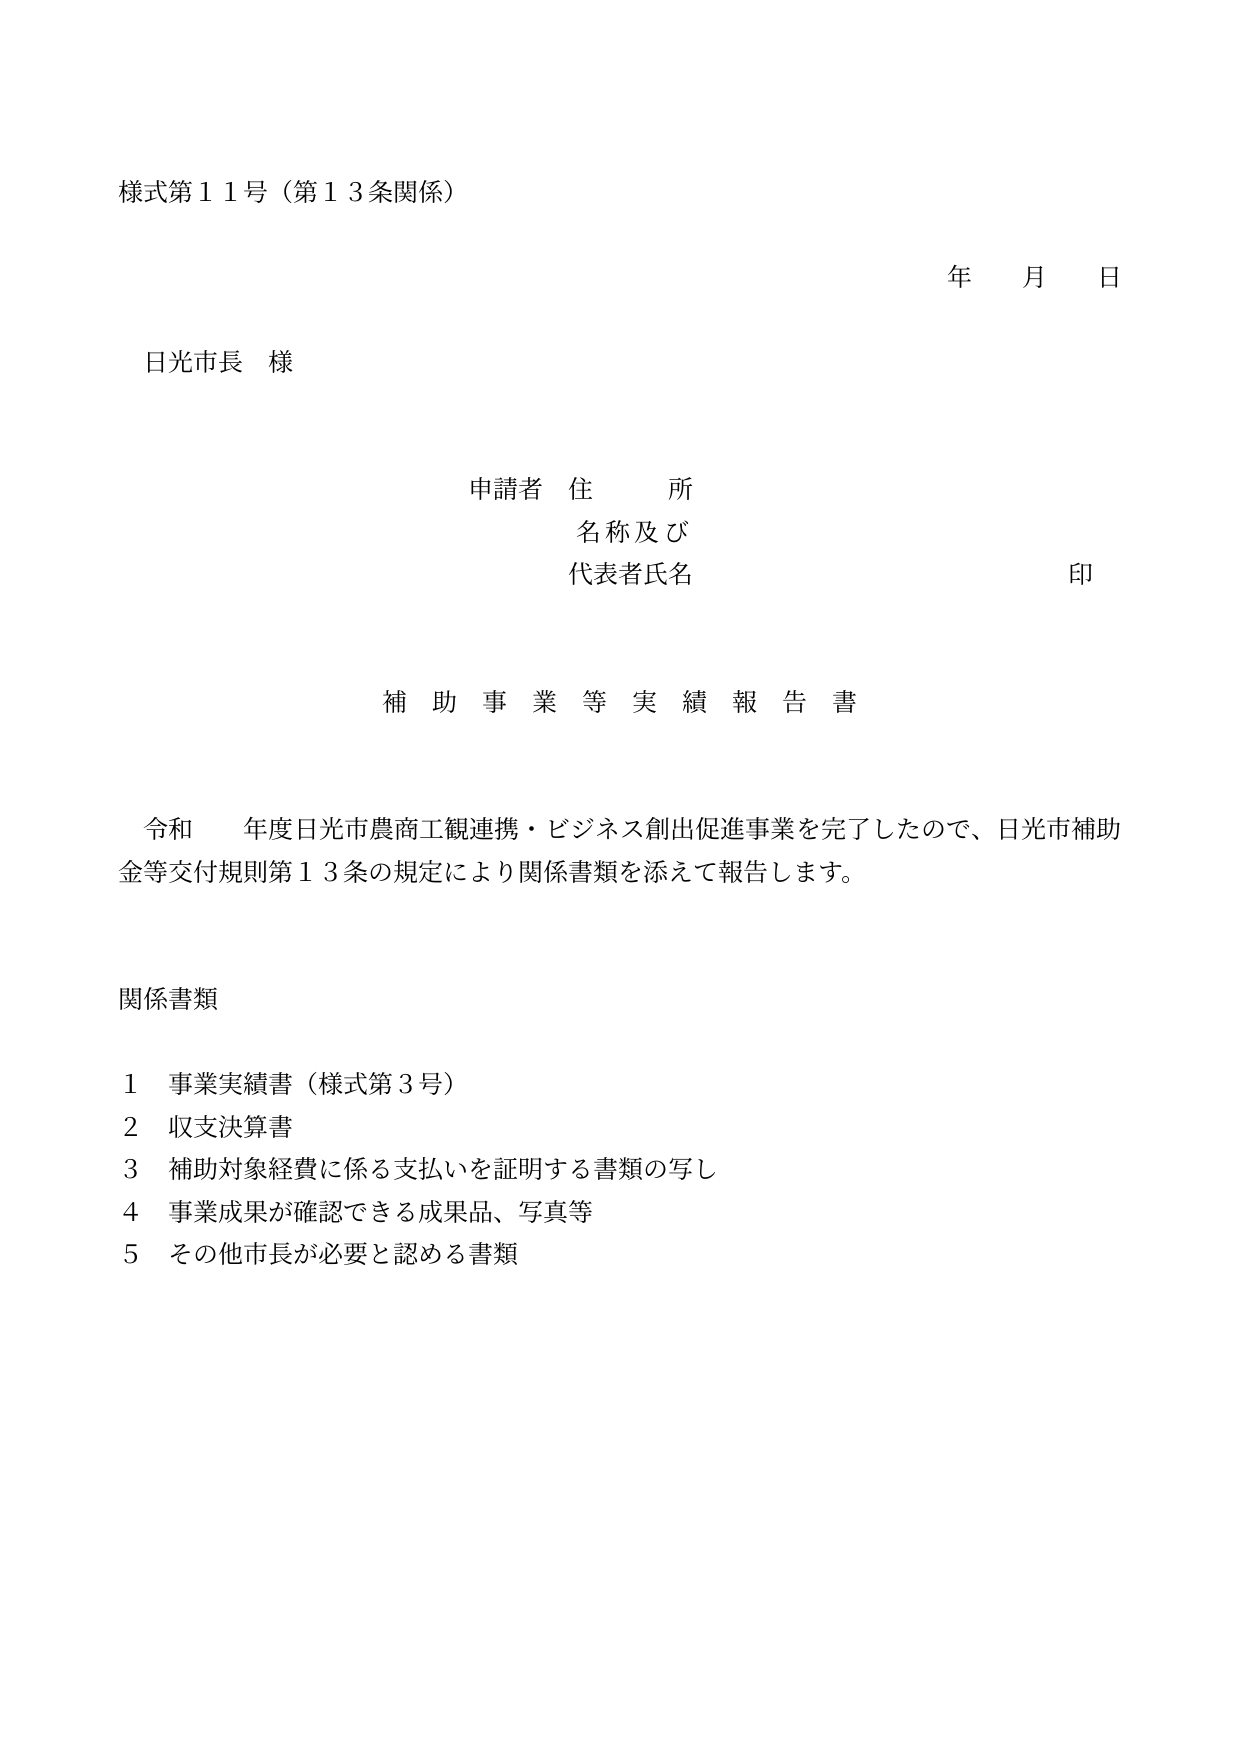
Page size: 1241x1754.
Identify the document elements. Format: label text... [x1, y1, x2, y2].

text 代表者氏名 印 [118, 552, 1122, 594]
text 日光市長 様 [118, 339, 1122, 382]
text 令和 年度日光市農商工観連携・ビジネス創出促進事業を完了したので、日光市補助金等交付規則第１３条の規定により関係書類を添えて報告します。 [118, 807, 1122, 892]
text 補 助 事 業 等 実 績 報 告 書 [118, 679, 1122, 722]
text ４ 事業成果が確認できる成果品、写真等 [118, 1189, 1122, 1232]
text 関係書類 [118, 977, 1122, 1019]
text ３ 補助対象経費に係る支払いを証明する書類の写し [118, 1147, 1122, 1189]
text ２ 収支決算書 [118, 1104, 1122, 1147]
text 年 月 日 [118, 254, 1122, 297]
text 申請者 住 所 [118, 467, 1122, 509]
text ５ その他市長が必要と認める書類 [118, 1232, 1122, 1274]
text １ 事業実績書（様式第３号） [118, 1062, 1122, 1104]
text 名称及び [118, 509, 1122, 552]
text 様式第１１号（第１３条関係） [118, 169, 1122, 212]
